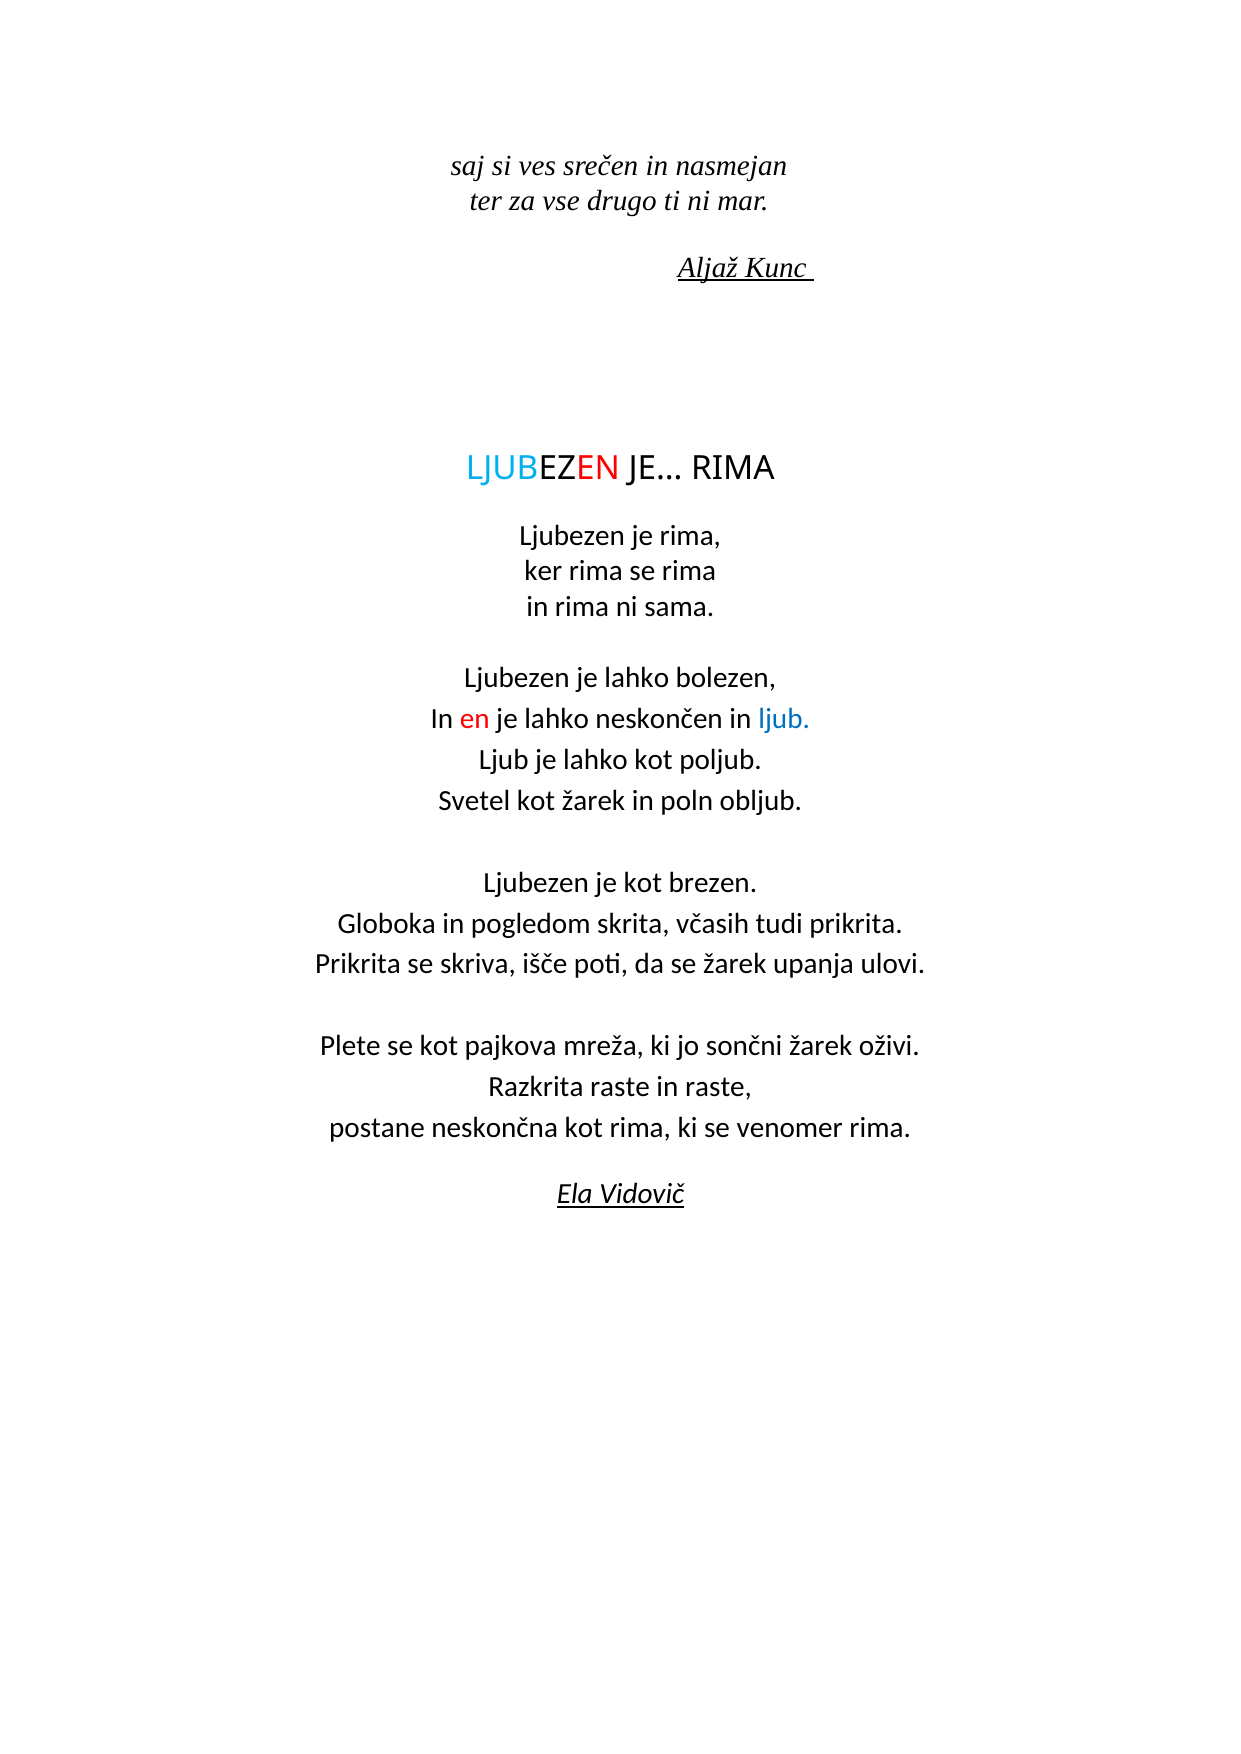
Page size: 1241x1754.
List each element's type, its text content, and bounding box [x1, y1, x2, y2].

text Ljub je lahko kot poljub. [148, 741, 1093, 777]
text Plete se kot pajkova mreža, ki jo sončni žarek oživi. [148, 1027, 1093, 1063]
text Ljubezen je rima, [148, 517, 1093, 552]
text Ljubezen je lahko bolezen, [148, 659, 1093, 695]
text ker rima se rima [148, 552, 1093, 588]
text saj si ves srečen in nasmejan [148, 148, 1093, 181]
text Ljubezen je kot brezen. [148, 864, 1093, 899]
text Svetel kot žarek in poln obljub. [148, 782, 1093, 817]
text Prikrita se skriva, išče poti, da se žarek upanja ulovi. [148, 946, 1093, 981]
text In en je lahko neskončen in ljub. [148, 700, 1093, 736]
text LJUBEZEN JE… RIMA [148, 443, 1093, 489]
text postane neskončna kot rima, ki se venomer rima. [148, 1109, 1093, 1145]
text Ela Vidovič [148, 1175, 1093, 1211]
text Aljaž Kunc [148, 250, 1093, 283]
text in rima ni sama. [148, 588, 1093, 623]
text ter za vse drugo ti ni mar. [148, 183, 1093, 217]
text Razkrita raste in raste, [148, 1068, 1093, 1104]
text Globoka in pogledom skrita, včasih tudi prikrita. [148, 905, 1093, 940]
